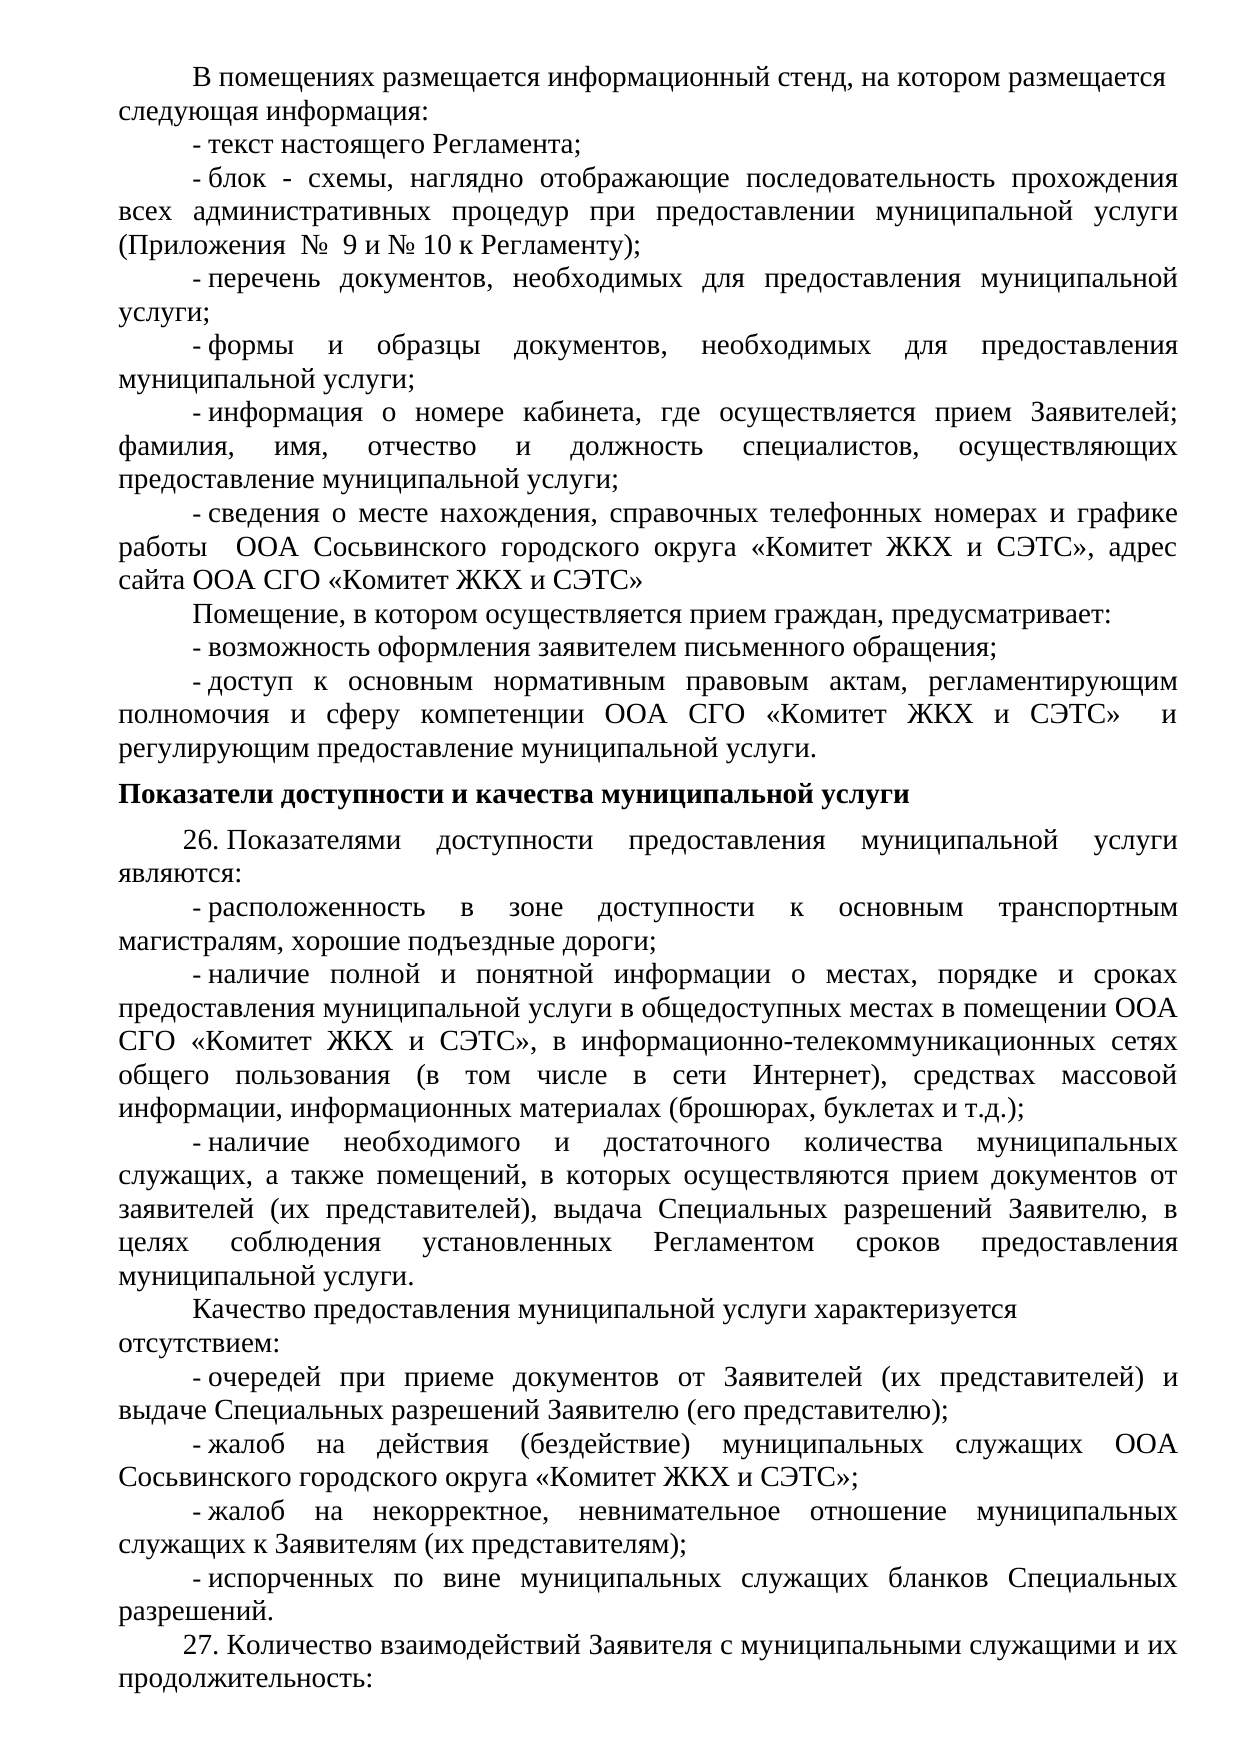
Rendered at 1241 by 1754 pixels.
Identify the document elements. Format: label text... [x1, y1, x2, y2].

list сведения о месте нахождения, справочных телефонных номерах и графике работы ООА Сосьвинского городского округа «Комитет ЖКХ и СЭТС», адрес сайта ООА СГО «Комитет ЖКХ и СЭТС» [118, 495, 1179, 596]
text Качество предоставления муниципальной услуги характеризуется отсутствием: [118, 1292, 1181, 1359]
list возможность оформления заявителем письменного обращения; [118, 629, 1179, 663]
list Показателями доступности предоставления муниципальной услуги являются: [118, 822, 1179, 889]
text В помещениях размещается информационный стенд, на котором размещается следующая информация: [118, 59, 1181, 126]
list текст настоящего Регламента; [118, 126, 1179, 160]
list перечень документов, необходимых для предоставления муниципальной услуги; [118, 260, 1179, 327]
list блок - схемы, наглядно отображающие последовательность прохождения всех административных процедур при предоставлении муниципальной услуги (Приложения № 9 и № 10 к Регламенту); [118, 160, 1179, 260]
list испорченных по вине муниципальных служащих бланков Специальных разрешений. [118, 1560, 1179, 1627]
list наличие полной и понятной информации о местах, порядке и сроках предоставления муниципальной услуги в общедоступных местах в помещении ООА СГО «Комитет ЖКХ и СЭТС», в информационно-телекоммуникационных сетях общего пользования (в том числе в сети Интернет), средствах массовой информации, информационных материалах (брошюрах, буклетах и т.д.); [118, 956, 1179, 1124]
list очередей при приеме документов от Заявителей (их представителей) и выдаче Специальных разрешений Заявителю (его представителю); [118, 1359, 1179, 1426]
list наличие необходимого и достаточного количества муниципальных служащих, а также помещений, в которых осуществляются прием документов от заявителей (их представителей), выдача Специальных разрешений Заявителю, в целях соблюдения установленных Регламентом сроков предоставления муниципальной услуги. [118, 1124, 1179, 1292]
text Показатели доступности и качества муниципальной услуги [118, 776, 1181, 809]
list Количество взаимодействий Заявителя с муниципальными служащими и их продолжительность: [118, 1627, 1179, 1694]
list расположенность в зоне доступности к основным транспортным магистралям, хорошие подъездные дороги; [118, 889, 1179, 956]
list доступ к основным нормативным правовым актам, регламентирующим полномочия и сферу компетенции ООА СГО «Комитет ЖКХ и СЭТС» и регулирующим предоставление муниципальной услуги. [118, 663, 1179, 763]
text Помещение, в котором осуществляется прием граждан, предусматривает: [118, 596, 1181, 629]
list информация о номере кабинета, где осуществляется прием Заявителей; фамилия, имя, отчество и должность специалистов, осуществляющих предоставление муниципальной услуги; [118, 394, 1179, 495]
list жалоб на некорректное, невнимательное отношение муниципальных служащих к Заявителям (их представителям); [118, 1493, 1179, 1560]
list жалоб на действия (бездействие) муниципальных служащих ООА Сосьвинского городского округа «Комитет ЖКХ и СЭТС»; [118, 1426, 1179, 1493]
list формы и образцы документов, необходимых для предоставления муниципальной услуги; [118, 327, 1179, 394]
